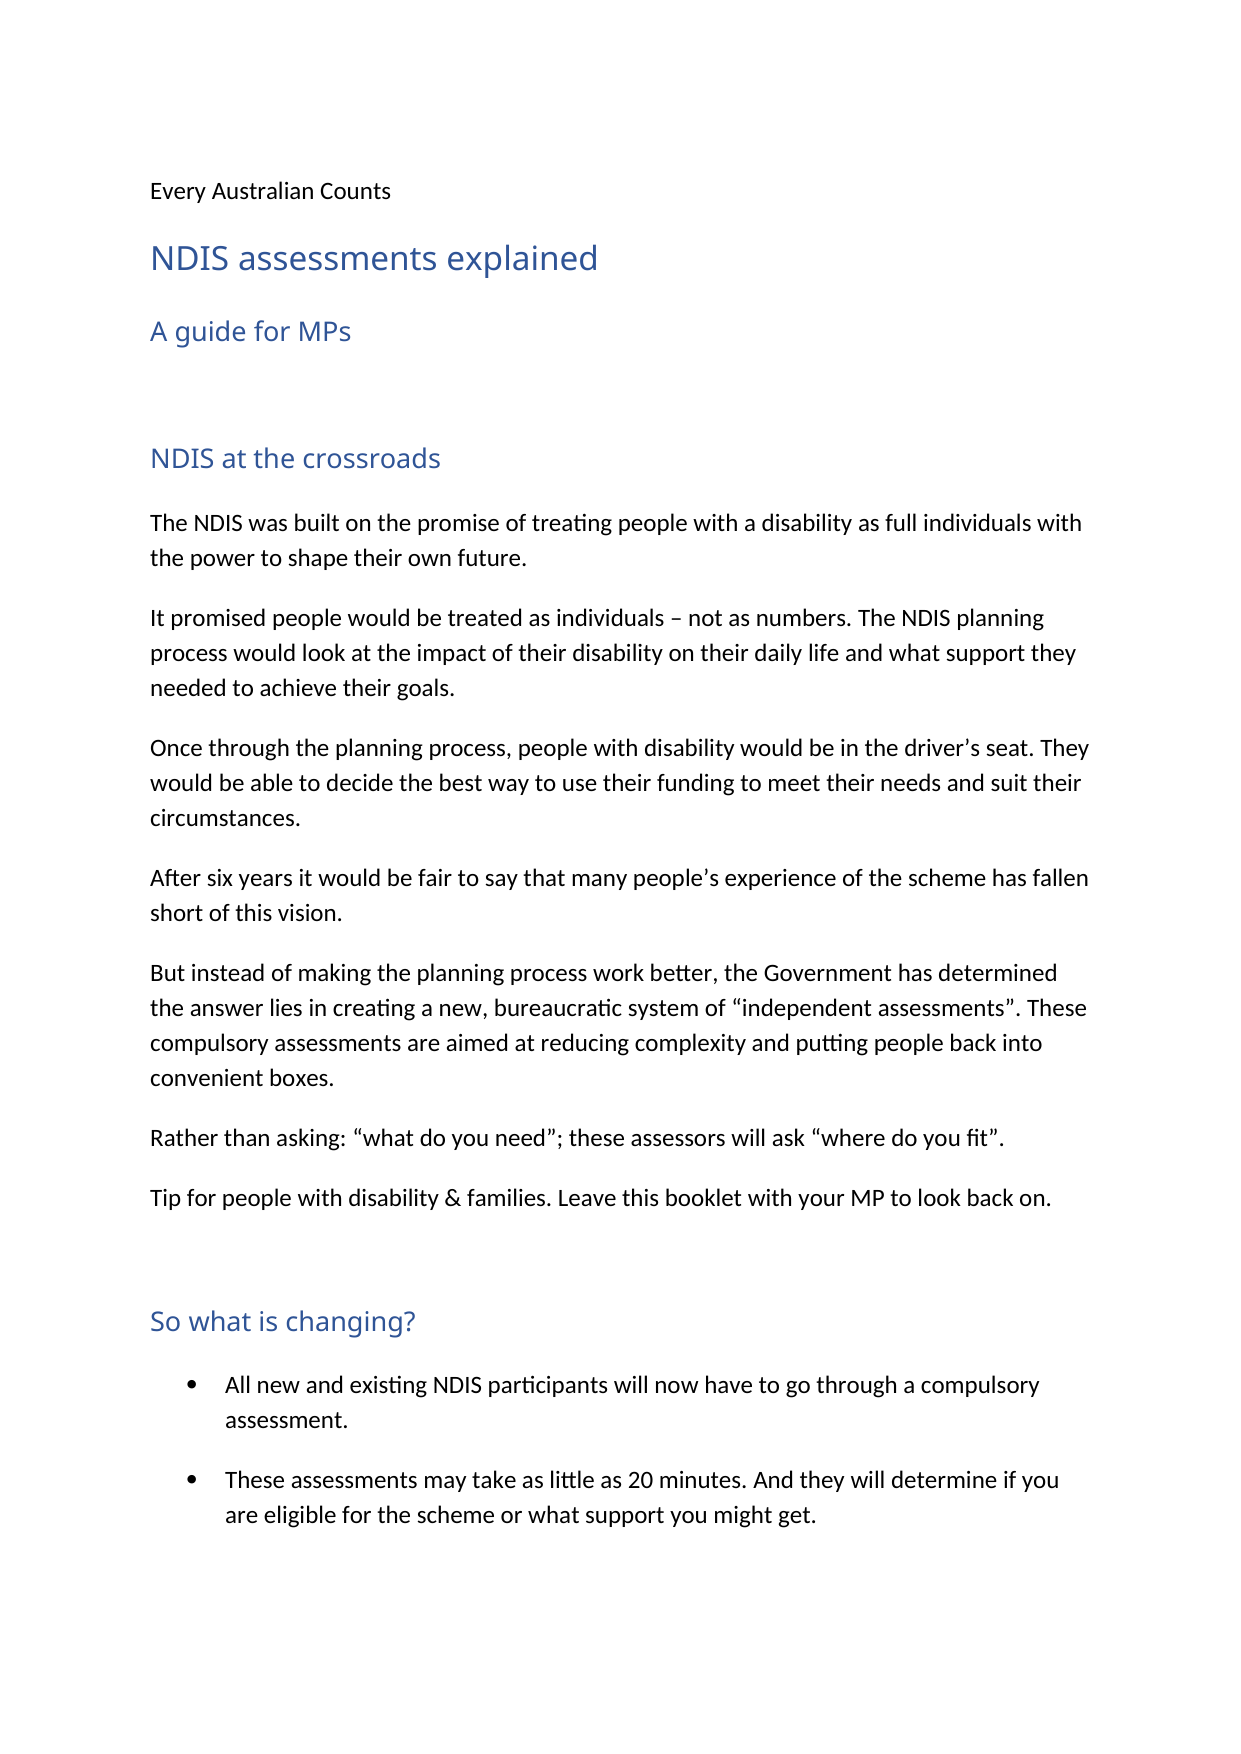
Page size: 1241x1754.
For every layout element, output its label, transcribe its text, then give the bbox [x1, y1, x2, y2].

text Once through the planning process, people with disability would be in the driver’s seat. They would be able to decide the best way to use their funding to meet their needs and suit their circumstances. [150, 732, 1090, 832]
subtitle NDIS at the crossroads [150, 439, 1090, 476]
list These assessments may take as little as 20 minutes. And they will determine if you are eligible for the scheme or what support you might get. [187, 1464, 1090, 1530]
text After six years it would be fair to say that many people’s experience of the scheme has fallen short of this vision. [150, 862, 1090, 927]
text Rather than asking: “what do you need”; these assessors will ask “where do you fit”. [150, 1122, 1090, 1152]
text Every Australian Counts [150, 175, 1090, 206]
text Tip for people with disability & families. Leave this booklet with your MP to look back on. [150, 1182, 1090, 1212]
list All new and existing NDIS participants will now have to go through a compulsory assessment. [187, 1369, 1090, 1435]
subtitle So what is changing? [150, 1302, 1090, 1339]
subtitle NDIS assessments explained [150, 235, 1090, 280]
text It promised people would be treated as individuals – not as numbers. The NDIS planning process would look at the impact of their disability on their daily life and what support they needed to achieve their goals. [150, 602, 1090, 702]
text The NDIS was built on the promise of treating people with a disability as full individuals with the power to shape their own future. [150, 507, 1090, 572]
subtitle A guide for MPs [150, 312, 1090, 349]
text But instead of making the planning process work better, the Government has determined the answer lies in creating a new, bureaucratic system of “independent assessments”. These compulsory assessments are aimed at reducing complexity and putting people back into convenient boxes. [150, 957, 1090, 1092]
